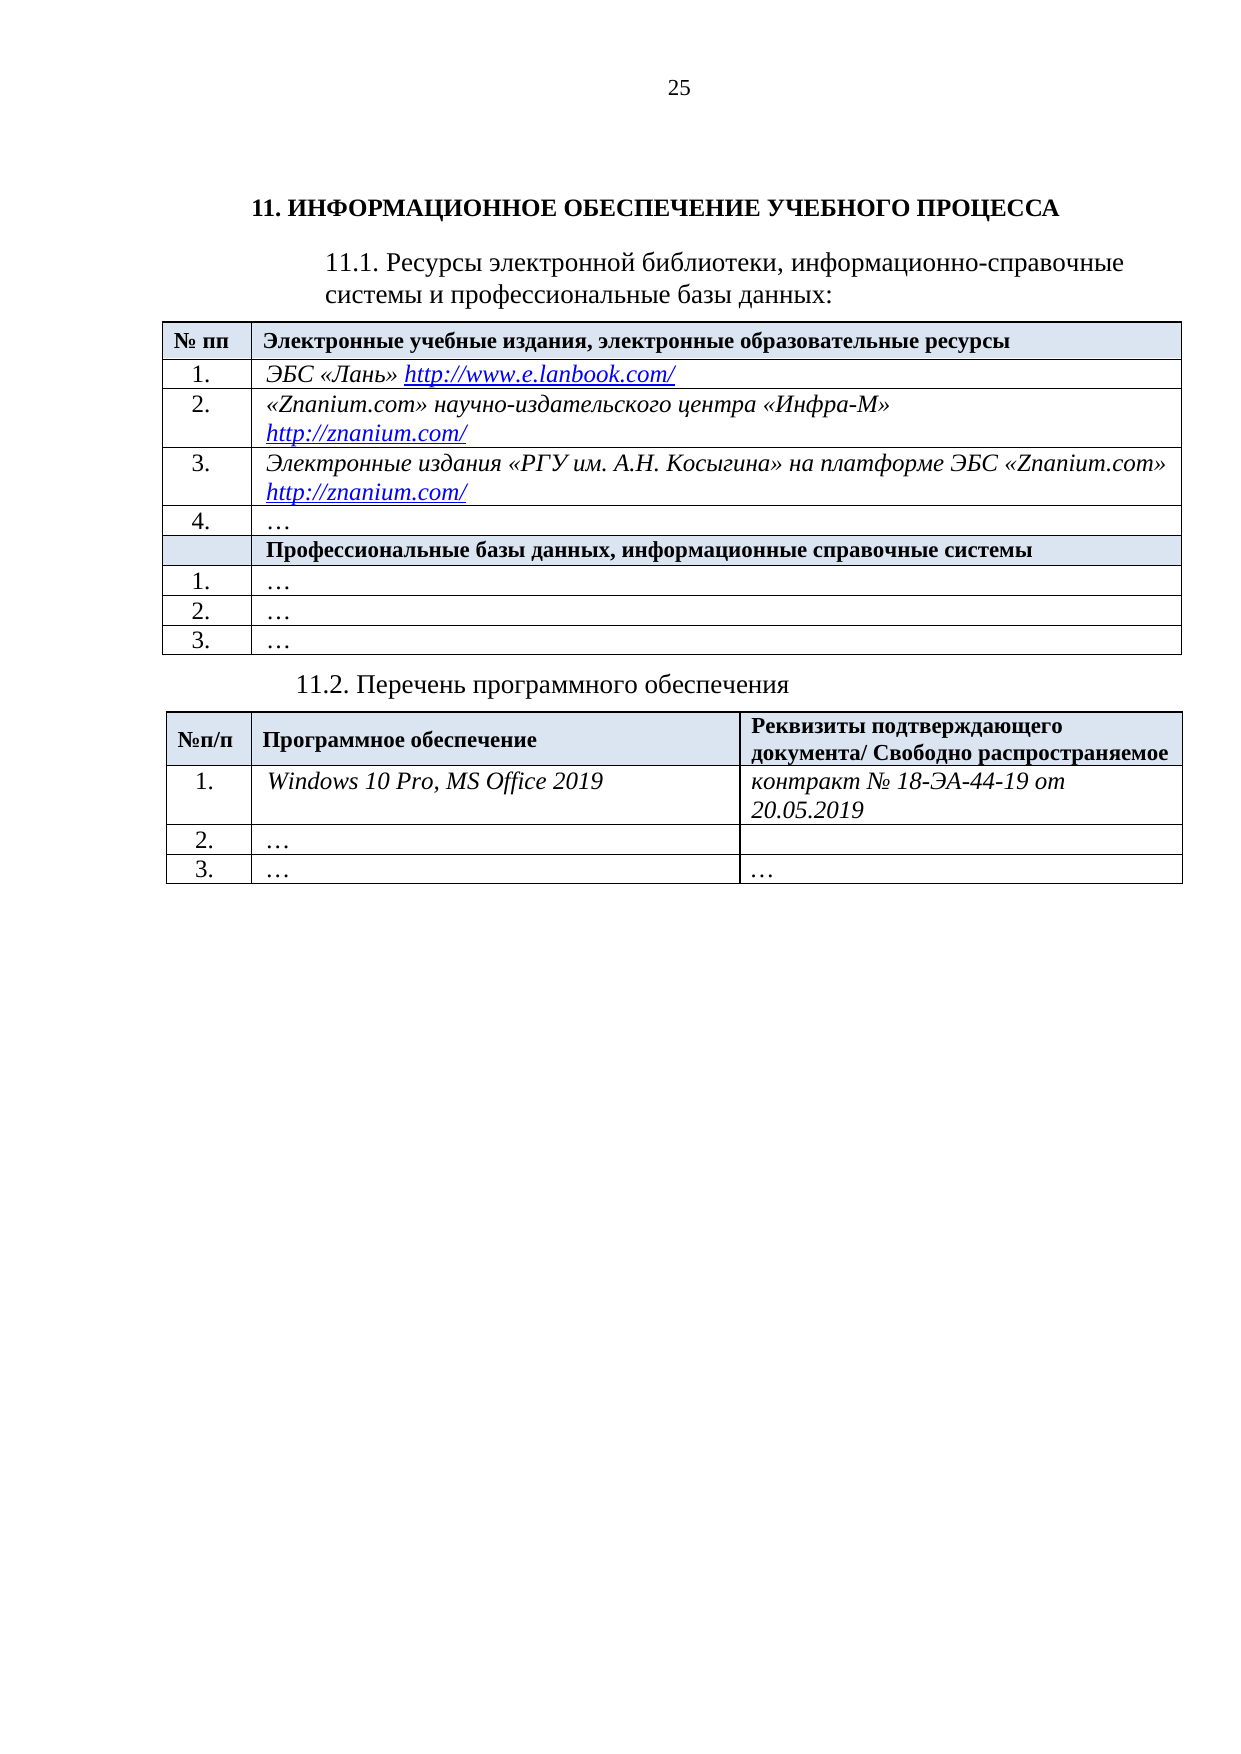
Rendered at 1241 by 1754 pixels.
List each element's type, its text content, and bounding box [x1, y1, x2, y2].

table_cell [741, 825, 1182, 853]
table_cell [163, 536, 251, 565]
text 11.1. Ресурсы электронной библиотеки, информационно-справочные системы и профессиональные базы данных: [325, 247, 1181, 309]
table_cell [163, 506, 251, 535]
table_cell ЭБС «Лань» http://www.e.lanbook.com/ [252, 360, 1181, 388]
text 11. ИНФОРМАЦИОННОЕ ОБЕСПЕЧЕНИЕ УЧЕБНОГО ПРОЦЕССА [251, 193, 1181, 222]
table_header № пп [163, 323, 251, 358]
table_cell Профессиональные базы данных, информационные справочные системы [252, 536, 1181, 565]
table_header №п/п [167, 713, 251, 765]
table_header Электронные учебные издания, электронные образовательные ресурсы [252, 323, 1181, 358]
text 11.2. Перечень программного обеспечения [295, 668, 1181, 699]
table_cell [163, 389, 251, 447]
table_cell [163, 566, 251, 595]
table_cell Windows 10 Pro, MS Office 2019 [252, 766, 739, 824]
table_cell … [252, 855, 739, 883]
table_cell Электронные издания «РГУ им. А.Н. Косыгина» на платформе ЭБС «Znanium.com» http://znanium.com/ [252, 448, 1181, 505]
table_cell [163, 596, 251, 624]
table_cell … [741, 855, 1182, 883]
table_cell … [252, 506, 1181, 535]
table_header Программное обеспечение [252, 713, 739, 765]
table_cell [167, 825, 251, 853]
table_cell … [252, 596, 1181, 624]
table_cell [167, 766, 251, 824]
table_cell … [252, 626, 1181, 654]
table_cell [163, 360, 251, 388]
table_cell … [252, 825, 739, 853]
table_cell [167, 855, 251, 883]
table_header Реквизиты подтверждающего документа/ Свободно распространяемое [741, 713, 1182, 765]
table_cell [163, 448, 251, 505]
table_cell … [252, 566, 1181, 595]
table_cell «Znanium.com» научно-издательского центра «Инфра-М» http://znanium.com/ [252, 389, 1181, 447]
table_cell [163, 626, 251, 654]
table_cell контракт № 18-ЭА-44-19 от 20.05.2019 [741, 766, 1182, 824]
